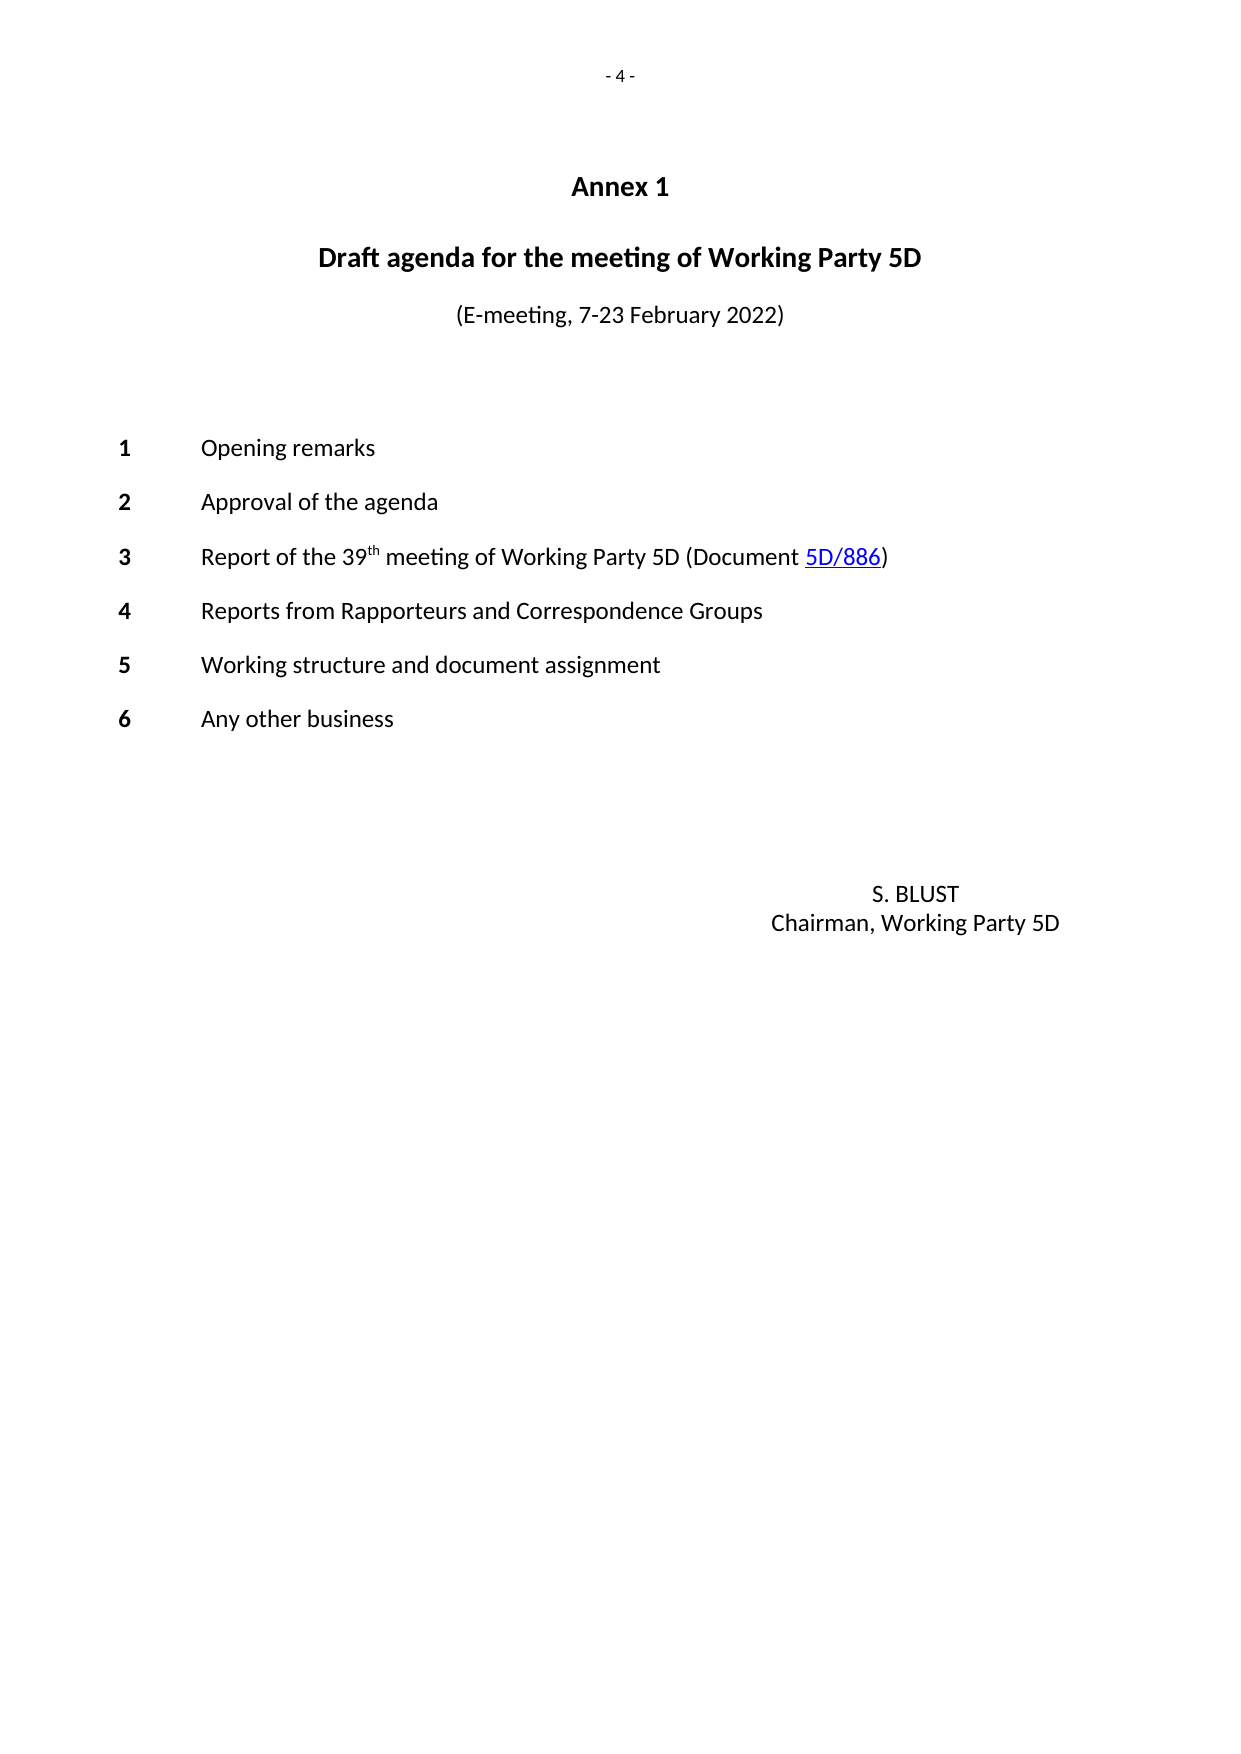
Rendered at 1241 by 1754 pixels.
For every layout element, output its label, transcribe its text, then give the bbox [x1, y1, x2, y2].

text S. BLUST Chairman, Working Party 5D [118, 879, 1122, 937]
text 4 Reports from Rapporteurs and Correspondence Groups [118, 596, 1122, 625]
text 3 Report of the 39th meeting of Working Party 5D (Document 5D/886) [118, 542, 1122, 571]
text 6 Any other business [118, 704, 1122, 733]
text 2 Approval of the agenda [118, 487, 1122, 517]
text 5 Working structure and document assignment [118, 650, 1122, 679]
text 1 Opening remarks [118, 433, 1122, 462]
title Annex 1 Draft agenda for the meeting of Working Party 5D [118, 168, 1122, 275]
title (E-meeting, 7-23 February 2022) [118, 300, 1122, 329]
